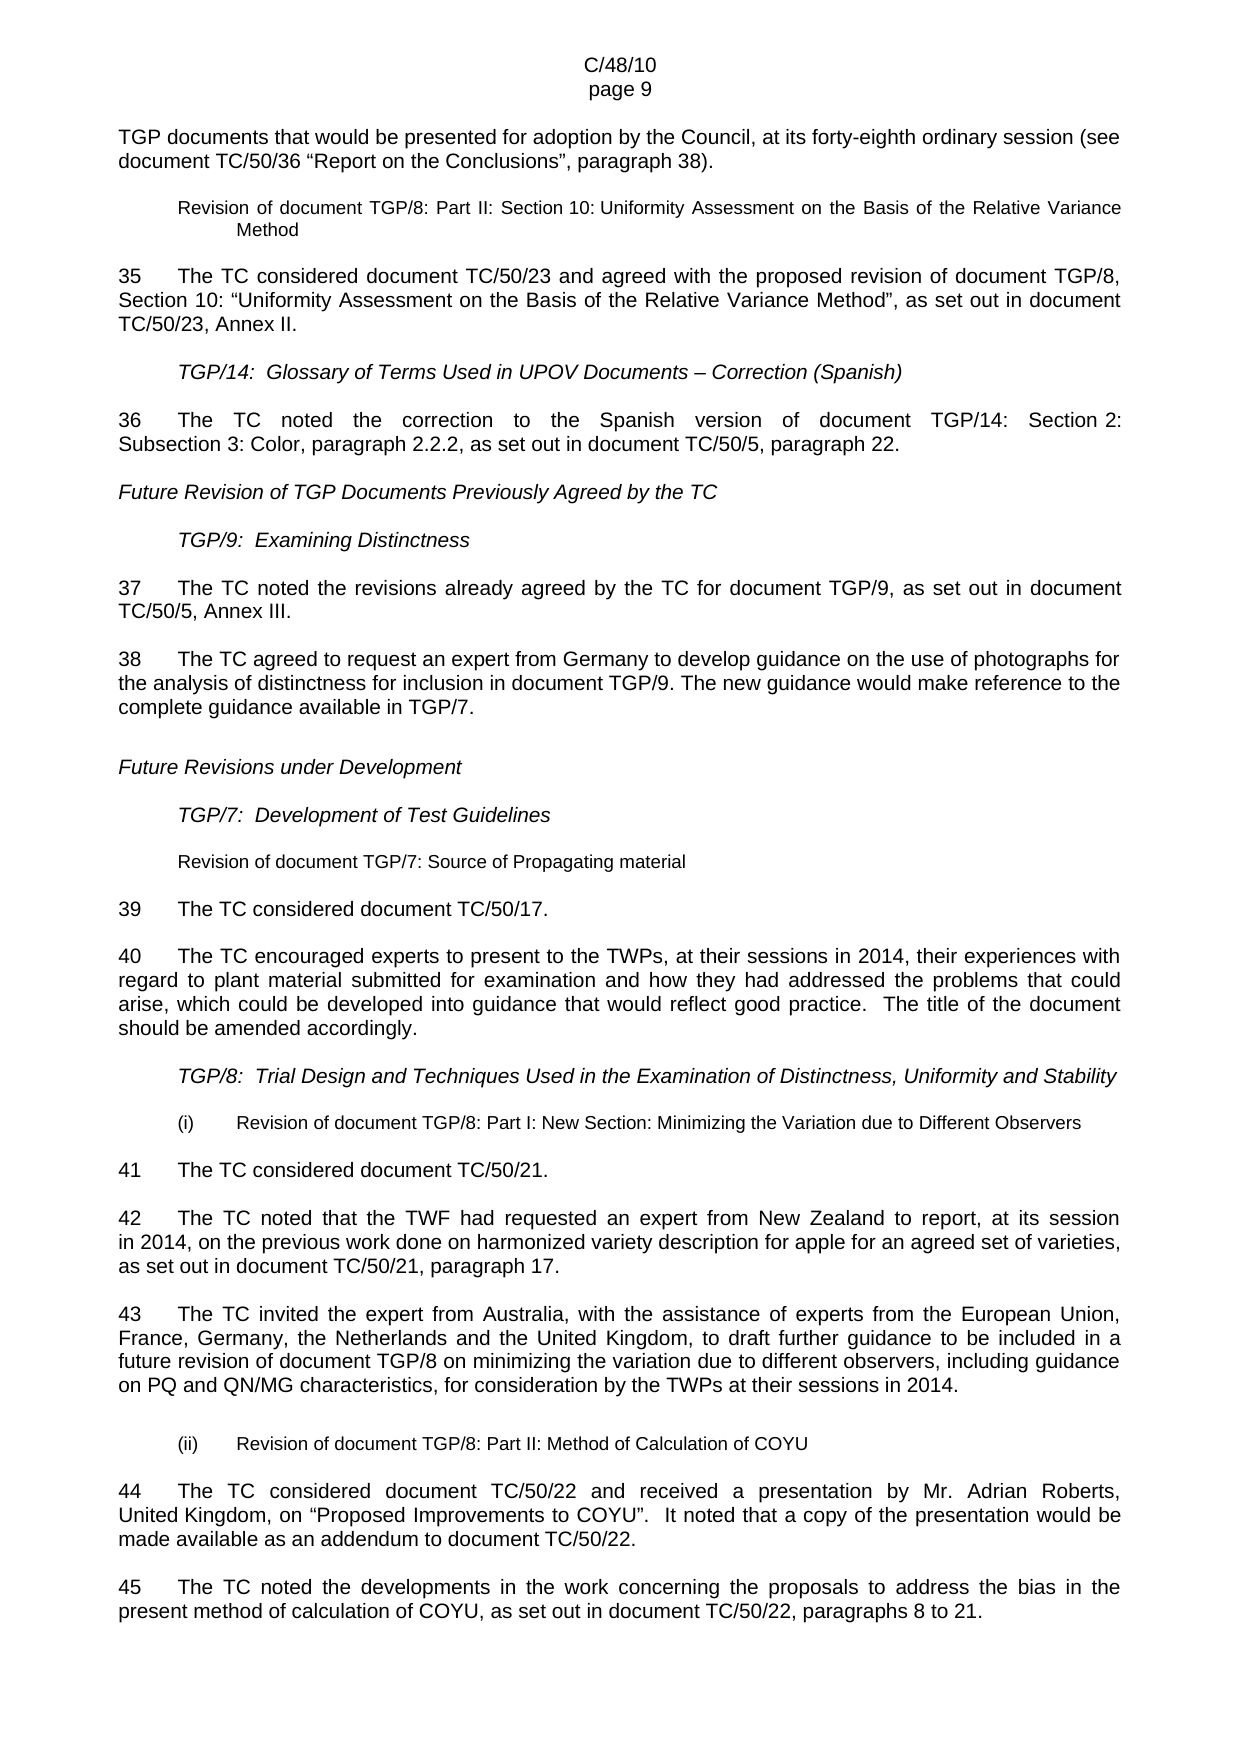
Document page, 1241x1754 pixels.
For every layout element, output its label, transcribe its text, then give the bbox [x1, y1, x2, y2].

subtitle TGP/7: Development of Test Guidelines [177, 803, 1122, 827]
subtitle (ii) Revision of document TGP/8: Part II: Method of Calculation of COYU [177, 1433, 1122, 1455]
text The TC considered document TC/50/22 and received a presentation by Mr. Adrian Roberts, United Kingdom, on “Proposed Improvements to COYU”. It noted that a copy of the presentation would be made available as an addendum to document TC/50/22. [118, 1479, 1122, 1551]
text The TC considered document TC/50/17. [118, 896, 1122, 920]
subtitle Revision of document TGP/7: Source of Propagating material [177, 851, 1122, 872]
text The TC noted the revisions already agreed by the TC for document TGP/9, as set out in document TC/50/5, Annex III. [118, 575, 1122, 623]
text The TC encouraged experts to present to the TWPs, at their sessions in 2014, their experiences with regard to plant material submitted for examination and how they had addressed the problems that could arise, which could be developed into guidance that would reflect good practice. The title of the document should be amended accordingly. [118, 944, 1122, 1040]
text The TC noted the developments in the work concerning the proposals to address the bias in the present method of calculation of COYU, as set out in document TC/50/22, paragraphs 8 to 21. [118, 1574, 1122, 1622]
text The TC noted the correction to the Spanish version of document TGP/14: Section 2: Subsection 3: Color, paragraph 2.2.2, as set out in document TC/50/5, paragraph 22. [118, 408, 1122, 456]
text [118, 125, 1122, 173]
text The TC considered document TC/50/23 and agreed with the proposed revision of document TGP/8, Section 10: “Uniformity Assessment on the Basis of the Relative Variance Method”, as set out in document TC/50/23, Annex II. [118, 264, 1122, 336]
text The TC agreed to request an expert from Germany to develop guidance on the use of photographs for the analysis of distinctness for inclusion in document TGP/9. The new guidance would make reference to the complete guidance available in TGP/7. [118, 647, 1122, 719]
text The TC invited the expert from Australia, with the assistance of experts from the European Union, France, Germany, the Netherlands and the United Kingdom, to draft further guidance to be included in a future revision of document TGP/8 on minimizing the variation due to different observers, including guidance on PQ and QN/MG characteristics, for consideration by the TWPs at their sessions in 2014. [118, 1301, 1122, 1397]
subtitle TGP/8: Trial Design and Techniques Used in the Examination of Distinctness, Uniformity and Stability [177, 1064, 1122, 1088]
subtitle Future Revision of TGP Documents Previously Agreed by the TC [118, 479, 1122, 503]
subtitle Future Revisions under Development [118, 755, 1122, 779]
subtitle Revision of document TGP/8: Part II: Section 10: Uniformity Assessment on the Basis of the Relative Variance Method [177, 197, 1122, 240]
subtitle (i) Revision of document TGP/8: Part I: New Section: Minimizing the Variation due to Different Observers [177, 1112, 1122, 1134]
subtitle TGP/9: Examining Distinctness [177, 527, 1122, 551]
text The TC considered document TC/50/21. [118, 1158, 1122, 1182]
subtitle TGP/14: Glossary of Terms Used in UPOV Documents – Correction (Spanish) [177, 360, 1122, 384]
text The TC noted that the TWF had requested an expert from New Zealand to report, at its session in 2014, on the previous work done on harmonized variety description for apple for an agreed set of varieties, as set out in document TC/50/21, paragraph 17. [118, 1206, 1122, 1277]
